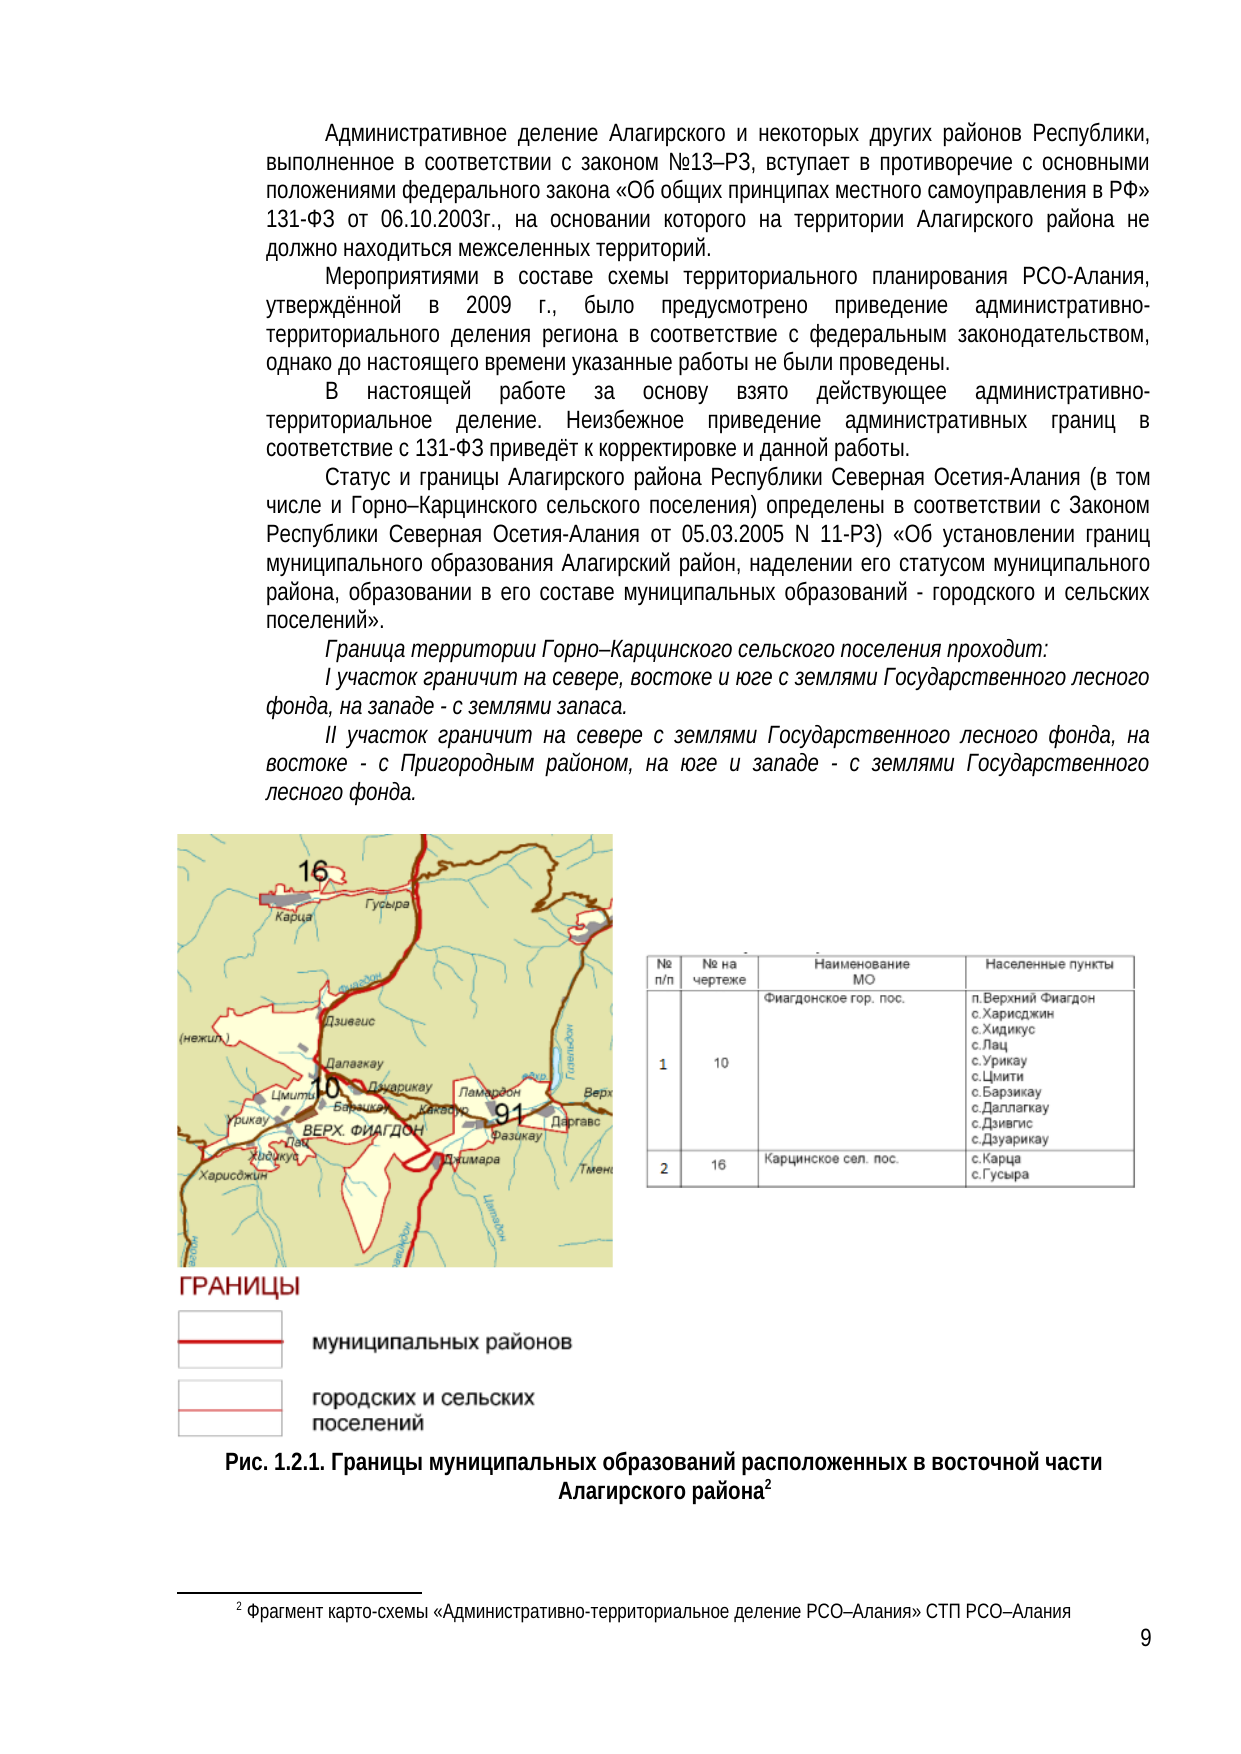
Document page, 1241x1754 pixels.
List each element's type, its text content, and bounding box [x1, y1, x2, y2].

list I участок граничит на севере, востоке и юге с землями Государственного лесного фонда, на западе - с землями запаса. [266, 662, 1152, 720]
list Мероприятиями в составе схемы территориального планирования РСО-Алания, утверждённой в 2009 г., было предусмотрено приведение административно-территориального деления региона в соответствие с федеральным законодательством, однако до настоящего времени указанные работы не были проведены. [266, 261, 1152, 376]
list Статус и границы Алагирского района Республики Северная Осетия-Алания (в том числе и Горно–Карцинского сельского поселения) определены в соответствии с Законом Республики Северная Осетия-Алания от 05.03.2005 N 11-РЗ) «Об установлении границ муниципального образования Алагирский район, наделении его статусом муниципального района, образовании в его составе муниципальных образований - городского и сельских поселений». [266, 462, 1152, 634]
list В настоящей работе за основу взято действующее административно-территориальное деление. Неизбежное приведение административных границ в соответствие с 131-ФЗ приведёт к корректировке и данной работы. [266, 376, 1152, 462]
picture [177, 834, 1152, 1447]
list Административное деление Алагирского и некоторых других районов Республики, выполненное в соответствии с законом №13–РЗ, вступает в противоречие с основными положениями федерального закона «Об общих принципах местного самоуправления в РФ» 131-ФЗ от 06.10.2003г., на основании которого на территории Алагирского района не должно находиться межселенных территорий. [266, 118, 1152, 261]
list II участок граничит на севере с землями Государственного лесного фонда, на востоке - с Пригородным районом, на юге и западе - с землями Государственного лесного фонда. [266, 720, 1152, 806]
list Рис. 1.2.1. Границы муниципальных образований расположенных в восточной части Алагирского района [177, 1447, 1152, 1504]
text Граница территории Горно–Карцинского сельского поселения проходит: [266, 634, 1152, 662]
